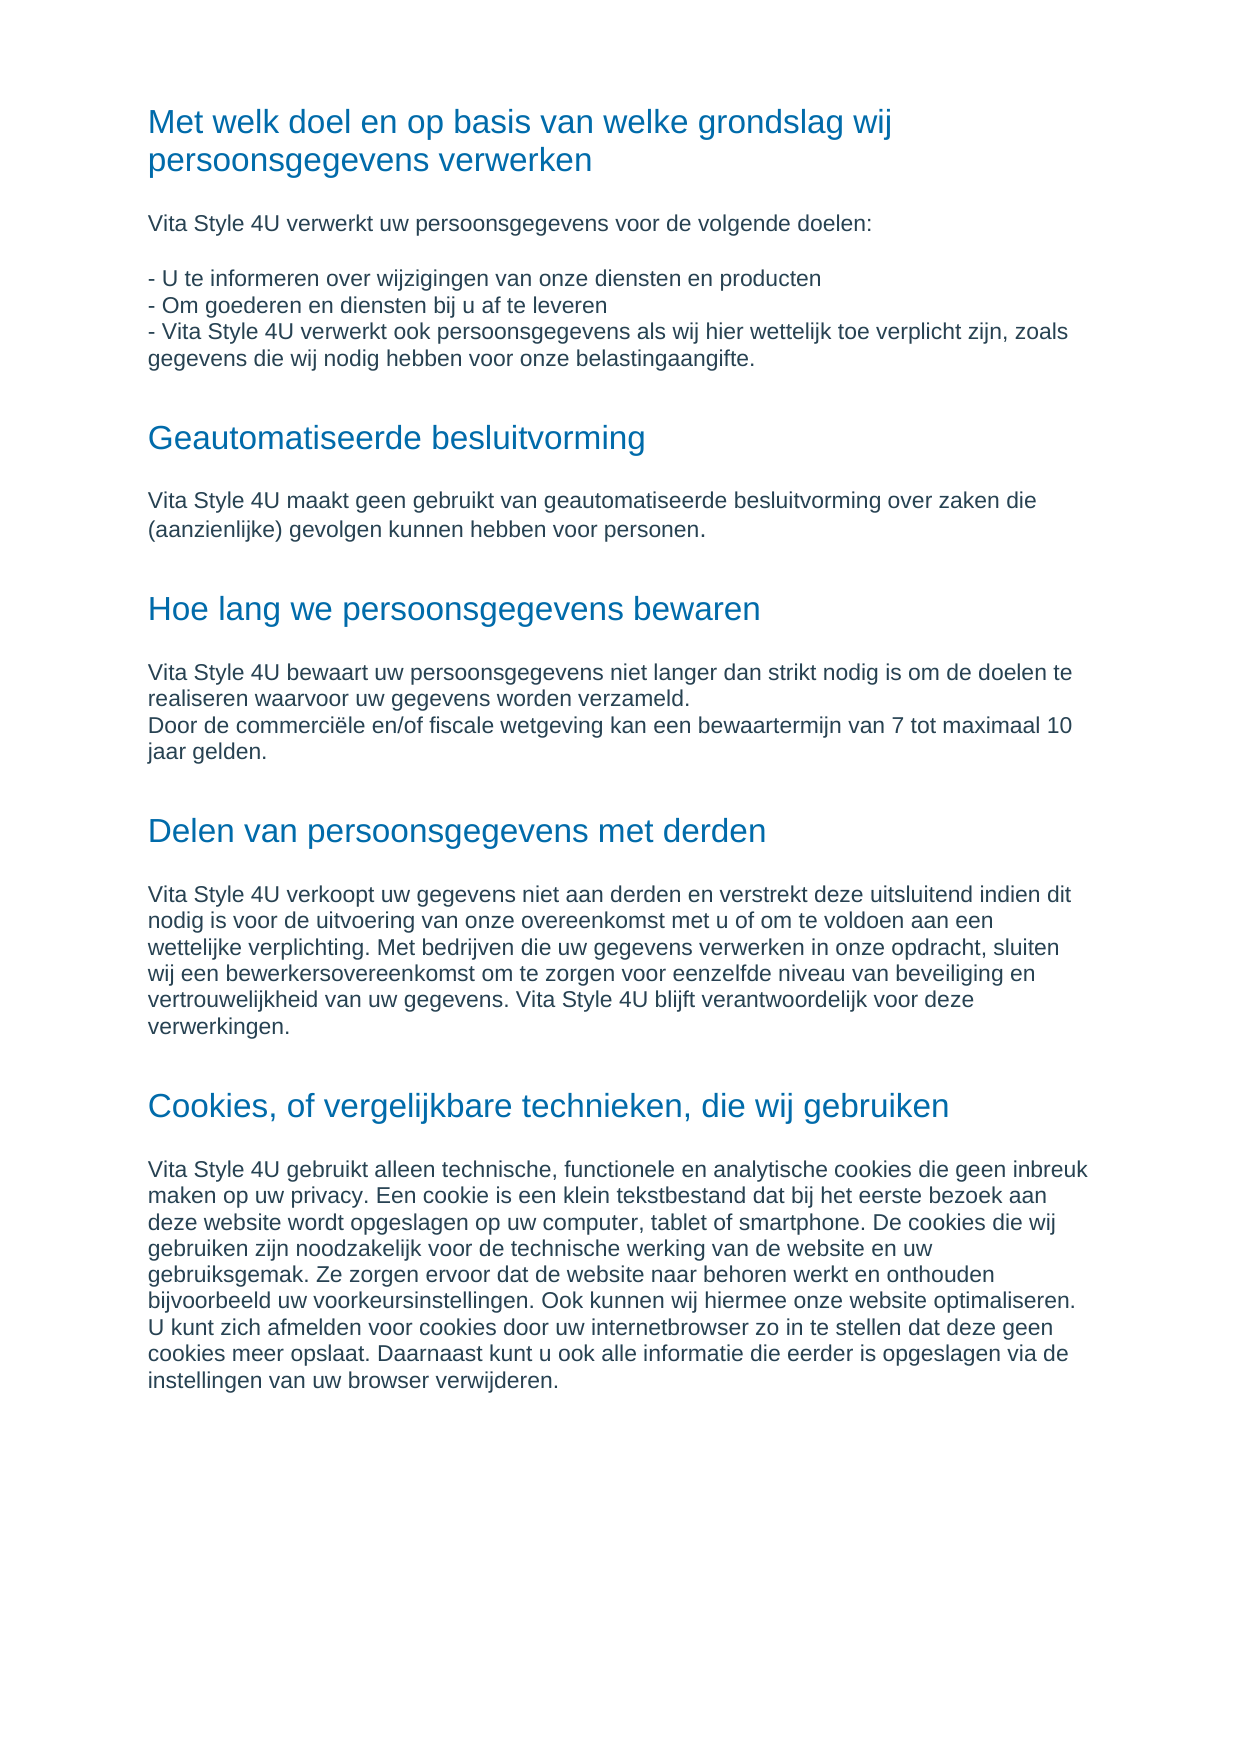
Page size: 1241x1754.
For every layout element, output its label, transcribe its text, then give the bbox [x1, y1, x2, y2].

text Vita Style 4U gebruikt alleen technische, functionele en analytische cookies die geen inbreuk maken op uw privacy. Een cookie is een klein tekstbestand dat bij het eerste bezoek aan deze website wordt opgeslagen op uw computer, tablet of smartphone. De cookies die wij gebruiken zijn noodzakelijk voor de technische werking van de website en uw gebruiksgemak. Ze zorgen ervoor dat de website naar behoren werkt en onthouden bijvoorbeeld uw voorkeursinstellingen. Ook kunnen wij hiermee onze website optimaliseren. U kunt zich afmelden voor cookies door uw internetbrowser zo in te stellen dat deze geen cookies meer opslaat. Daarnaast kunt u ook alle informatie die eerder is opgeslagen via de instellingen van uw browser verwijderen. [148, 1156, 1093, 1393]
text Geautomatiseerde besluitvorming [148, 418, 1093, 456]
text Vita Style 4U maakt geen gebruikt van geautomatiseerde besluitvorming over zaken die (aanzienlijke) gevolgen kunnen hebben voor personen. [148, 487, 1093, 542]
text Met welk doel en op basis van welke grondslag wij persoonsgegevens verwerken [148, 102, 1093, 179]
text Vita Style 4U bewaart uw persoonsgegevens niet langer dan strikt nodig is om de doelen te realiseren waarvoor uw gegevens worden verzameld. [148, 659, 1093, 712]
text Door de commerciële en/of fiscale wetgeving kan een bewaartermijn van 7 tot maximaal 10 jaar gelden. [148, 712, 1093, 764]
text - Vita Style 4U verwerkt ook persoonsgegevens als wij hier wettelijk toe verplicht zijn, zoals gegevens die wij nodig hebben voor onze belastingaangifte. [148, 318, 1093, 371]
text - U te informeren over wijzigingen van onze diensten en producten [148, 265, 1093, 292]
text Cookies, of vergelijkbare technieken, die wij gebruiken [148, 1086, 1093, 1124]
text Hoe lang we persoonsgegevens bewaren [148, 589, 1093, 628]
text - Om goederen en diensten bij u af te leveren [148, 292, 1093, 318]
text Delen van persoonsgegevens met derden [148, 811, 1093, 850]
text Vita Style 4U verkoopt uw gegevens niet aan derden en verstrekt deze uitsluitend indien dit nodig is voor de uitvoering van onze overeenkomst met u of om te voldoen aan een wettelijke verplichting. Met bedrijven die uw gegevens verwerken in onze opdracht, sluiten wij een bewerkersovereenkomst om te zorgen voor eenzelfde niveau van beveiliging en vertrouwelijkheid van uw gegevens. Vita Style 4U blijft verantwoordelijk voor deze verwerkingen. [148, 881, 1093, 1039]
text Vita Style 4U verwerkt uw persoonsgegevens voor de volgende doelen: [148, 210, 1093, 236]
